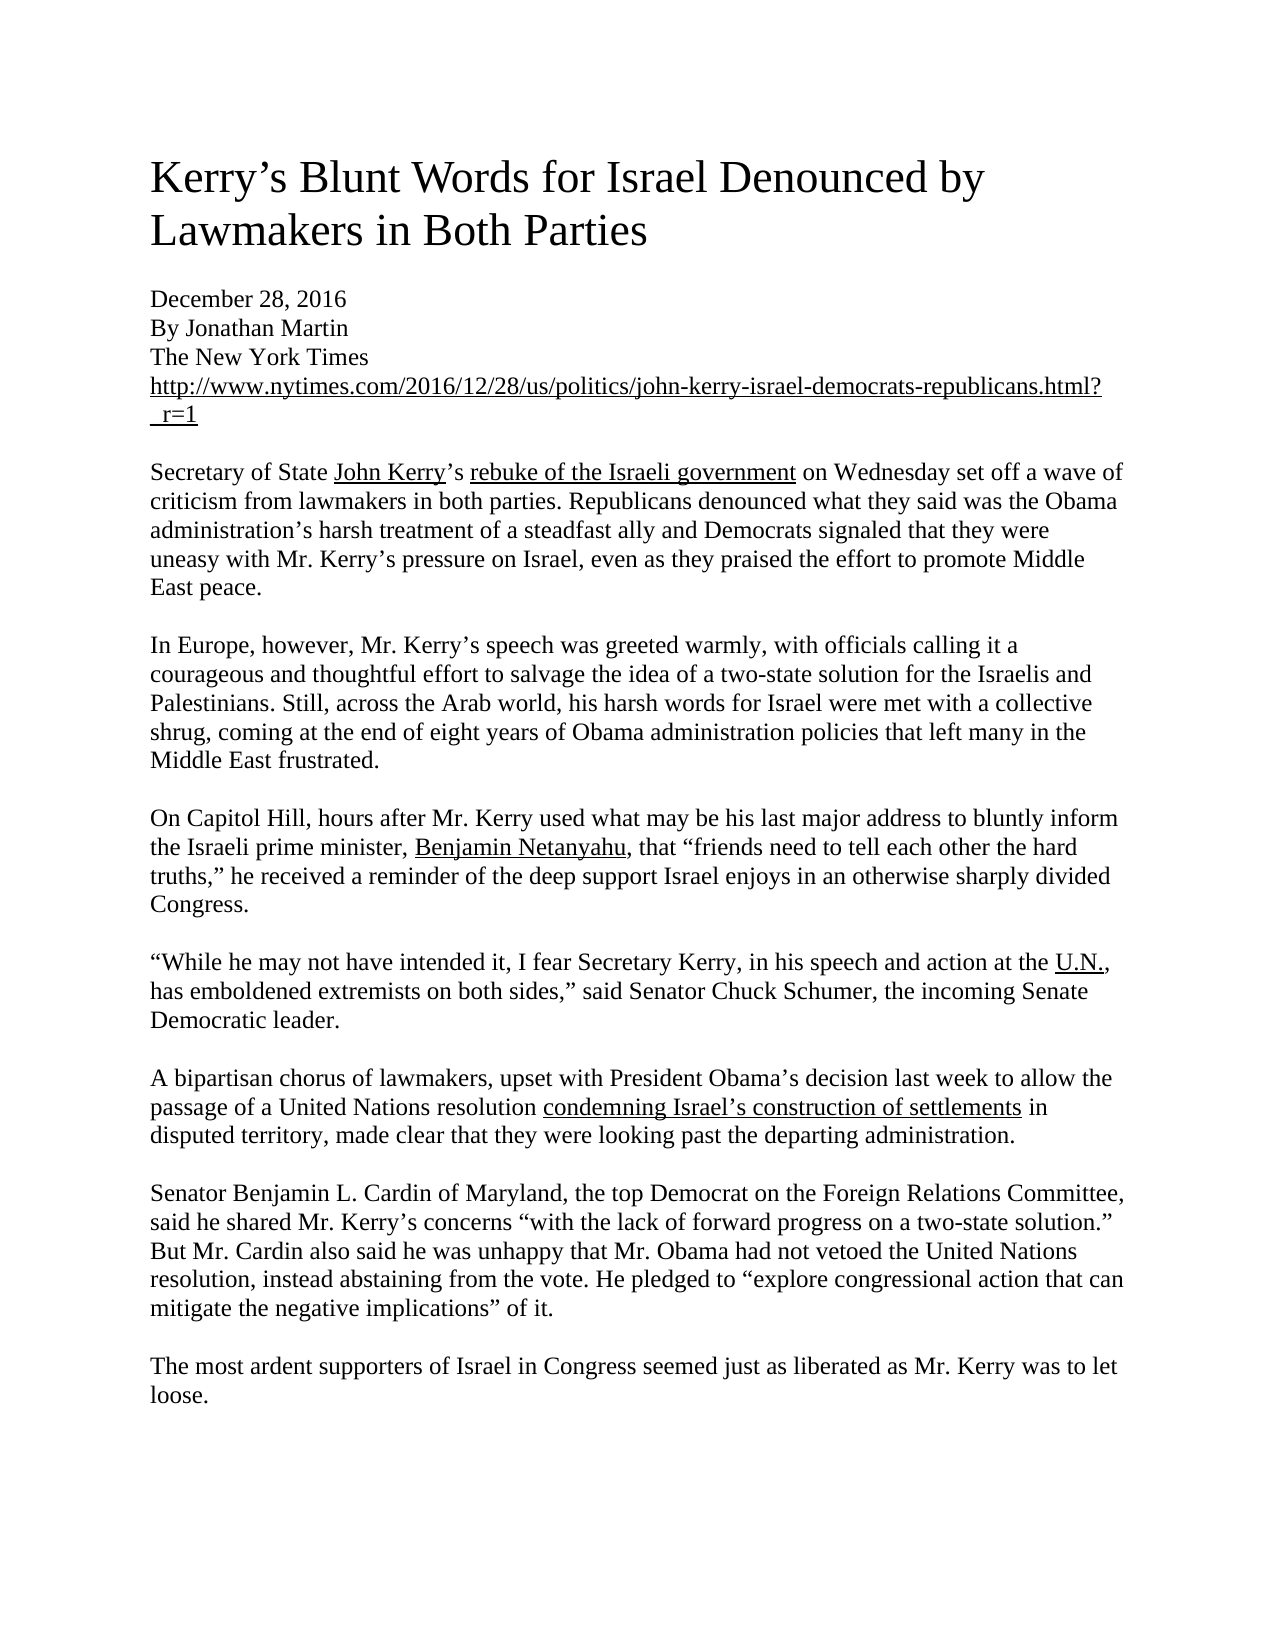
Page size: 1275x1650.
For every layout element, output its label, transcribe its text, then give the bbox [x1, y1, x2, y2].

text Kerry’s Blunt Words for Israel Denounced by Lawmakers in Both Parties [150, 150, 1125, 255]
text The most ardent supporters of Israel in Congress seemed just as liberated as Mr. Kerry was to let loose. [150, 1351, 1125, 1409]
text The New York Times [150, 342, 1125, 371]
text “While he may not have intended it, I fear Secretary Kerry, in his speech and action at the U.N., has emboldened extremists on both sides,” said Senator Chuck Schumer, the incoming Senate Democratic leader. [150, 947, 1125, 1034]
text A bipartisan chorus of lawmakers, upset with President Obama’s decision last week to allow the passage of a United Nations resolution condemning Israel’s construction of settlements in disputed territory, made clear that they were looking past the departing administration. [150, 1063, 1125, 1149]
text On Capitol Hill, hours after Mr. Kerry used what may be his last major address to bluntly inform the Israeli prime minister, Benjamin Netanyahu, that “friends need to tell each other the hard truths,” he received a reminder of the deep support Israel enjoys in an otherwise sharply divided Congress. [150, 803, 1125, 918]
text In Europe, however, Mr. Kerry’s speech was greeted warmly, with officials calling it a courageous and thoughtful effort to salvage the idea of a two-state solution for the Israelis and Palestinians. Still, across the Arab world, his harsh words for Israel were met with a collective shrug, coming at the end of eight years of Obama administration policies that left many in the Middle East frustrated. [150, 630, 1125, 774]
text http://www.nytimes.com/2016/12/28/us/politics/john-kerry-israel-democrats-republicans.html?_r=1 [150, 371, 1125, 428]
text Secretary of State John Kerry’s rebuke of the Israeli government on Wednesday set off a wave of criticism from lawmakers in both parties. Republicans denounced what they said was the Obama administration’s harsh treatment of a steadfast ally and Democrats signaled that they were uneasy with Mr. Kerry’s pressure on Israel, even as they praised the effort to promote Middle East peace. [150, 457, 1125, 601]
text December 28, 2016 [150, 284, 1125, 313]
text By Jonathan Martin [150, 313, 1125, 342]
text Senator Benjamin L. Cardin of Maryland, the top Democrat on the Foreign Relations Committee, said he shared Mr. Kerry’s concerns “with the lack of forward progress on a two-state solution.” But Mr. Cardin also said he was unhappy that Mr. Obama had not vetoed the United Nations resolution, instead abstaining from the vote. He pledged to “explore congressional action that can mitigate the negative implications” of it. [150, 1178, 1125, 1322]
